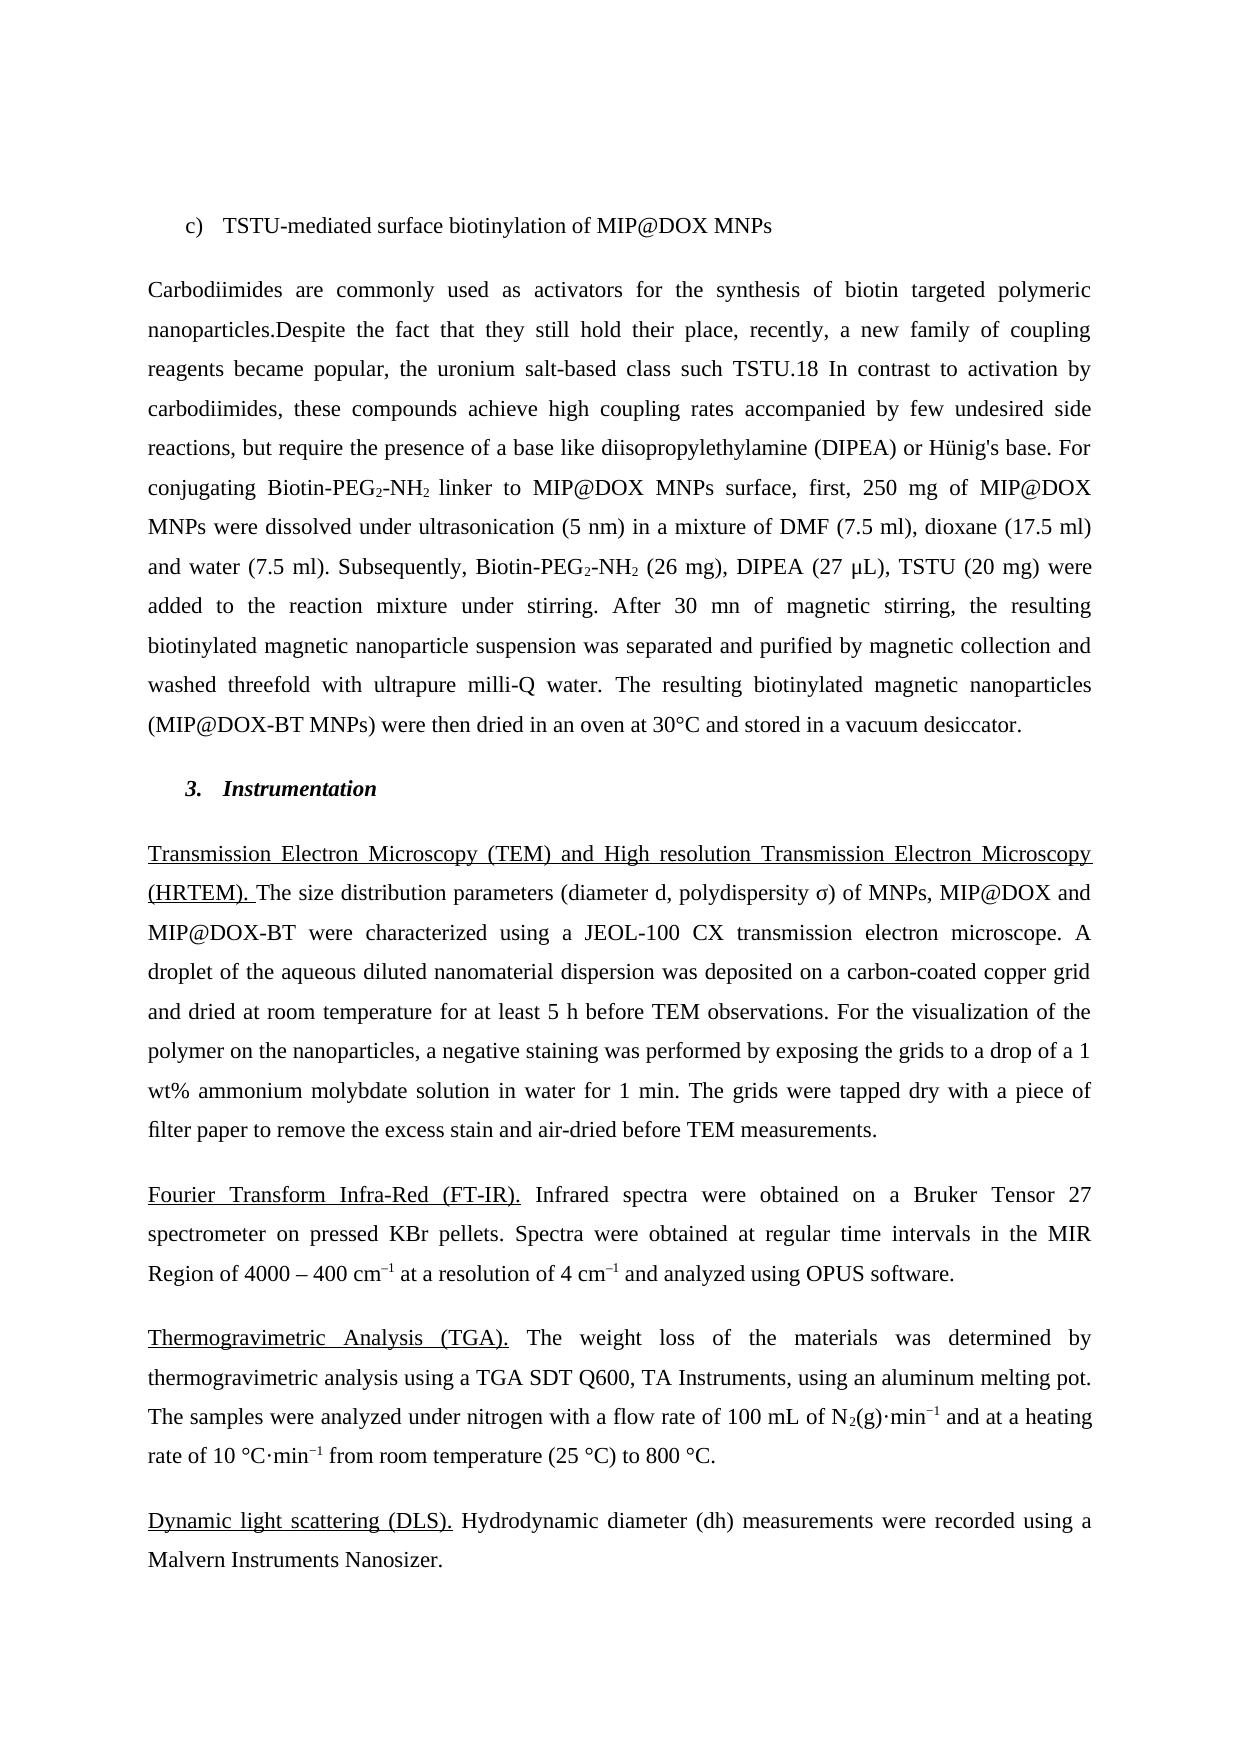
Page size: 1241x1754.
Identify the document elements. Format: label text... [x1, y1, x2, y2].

text Carbodiimides are commonly used as activators for the synthesis of biotin targeted polymeric nanoparticles.Despite the fact that they still hold their place, recently, a new family of coupling reagents became popular, the uronium salt-based class such TSTU.18 In contrast to activation by carbodiimides, these compounds achieve high coupling rates accompanied by few undesired side reactions, but require the presence of a base like diisopropylethylamine (DIPEA) or Hünig's base. For conjugating Biotin-PEG2-NH2 linker to MIP@DOX MNPs surface, first, 250 mg of MIP@DOX MNPs were dissolved under ultrasonication (5 nm) in a mixture of DMF (7.5 ml), dioxane (17.5 ml) and water (7.5 ml). Subsequently, Biotin-PEG2-NH2 (26 mg), DIPEΑ (27 μL), TSTU (20 mg) were added to the reaction mixture under stirring. After 30 mn of magnetic stirring, the resulting biotinylated magnetic nanoparticle suspension was separated and purified by magnetic collection and washed threefold with ultrapure milli-Q water. The resulting biotinylated magnetic nanoparticles (MIP@DOX-BT MNPs) were then dried in an oven at 30°C and stored in a vacuum desiccator. [148, 277, 1093, 737]
text Transmission Electron Microscopy (TEM) and High resolution Transmission Electron Microscopy (HRTEM). The size distribution parameters (diameter d, polydispersity σ) of MNPs, MIP@DOX and MIP@DOX-BT were characterized using a JEOL-100 CX transmission electron microscope. A droplet of the aqueous diluted nanomaterial dispersion was deposited on a carbon-coated copper grid and dried at room temperature for at least 5 h before TEM observations. For the visualization of the polymer on the nanoparticles, a negative staining was performed by exposing the grids to a drop of a 1 wt% ammonium molybdate solution in water for 1 min. The grids were tapped dry with a piece of ﬁlter paper to remove the excess stain and air-dried before TEM measurements. [148, 864, 1093, 1142]
list Instrumentation [185, 775, 1093, 802]
text Thermogravimetric Analysis (TGA). The weight loss of the materials was determined by thermogravimetric analysis using a TGA SDT Q600, TA Instruments, using an aluminum melting pot. The samples were analyzed under nitrogen with a flow rate of 100 mL of N2(g)·min−1 and at a heating rate of 10 °C·min−1 from room temperature (25 °C) to 800 °C. [148, 1324, 1093, 1469]
list TSTU-mediated surface biotinylation of MIP@DOX MNPs [185, 212, 1093, 238]
text Fourier Transform Infra-Red (FT-IR). Infrared spectra were obtained on a Bruker Tensor 27 spectrometer on pressed KBr pellets. Spectra were obtained at regular time intervals in the MIR Region of 4000 – 400 cm–1 at a resolution of 4 cm–1 and analyzed using OPUS software. [148, 1181, 1093, 1286]
text Dynamic light scattering (DLS). Hydrodynamic diameter (dh) measurements were recorded using a Malvern Instruments Nanosizer. [148, 1507, 1093, 1573]
